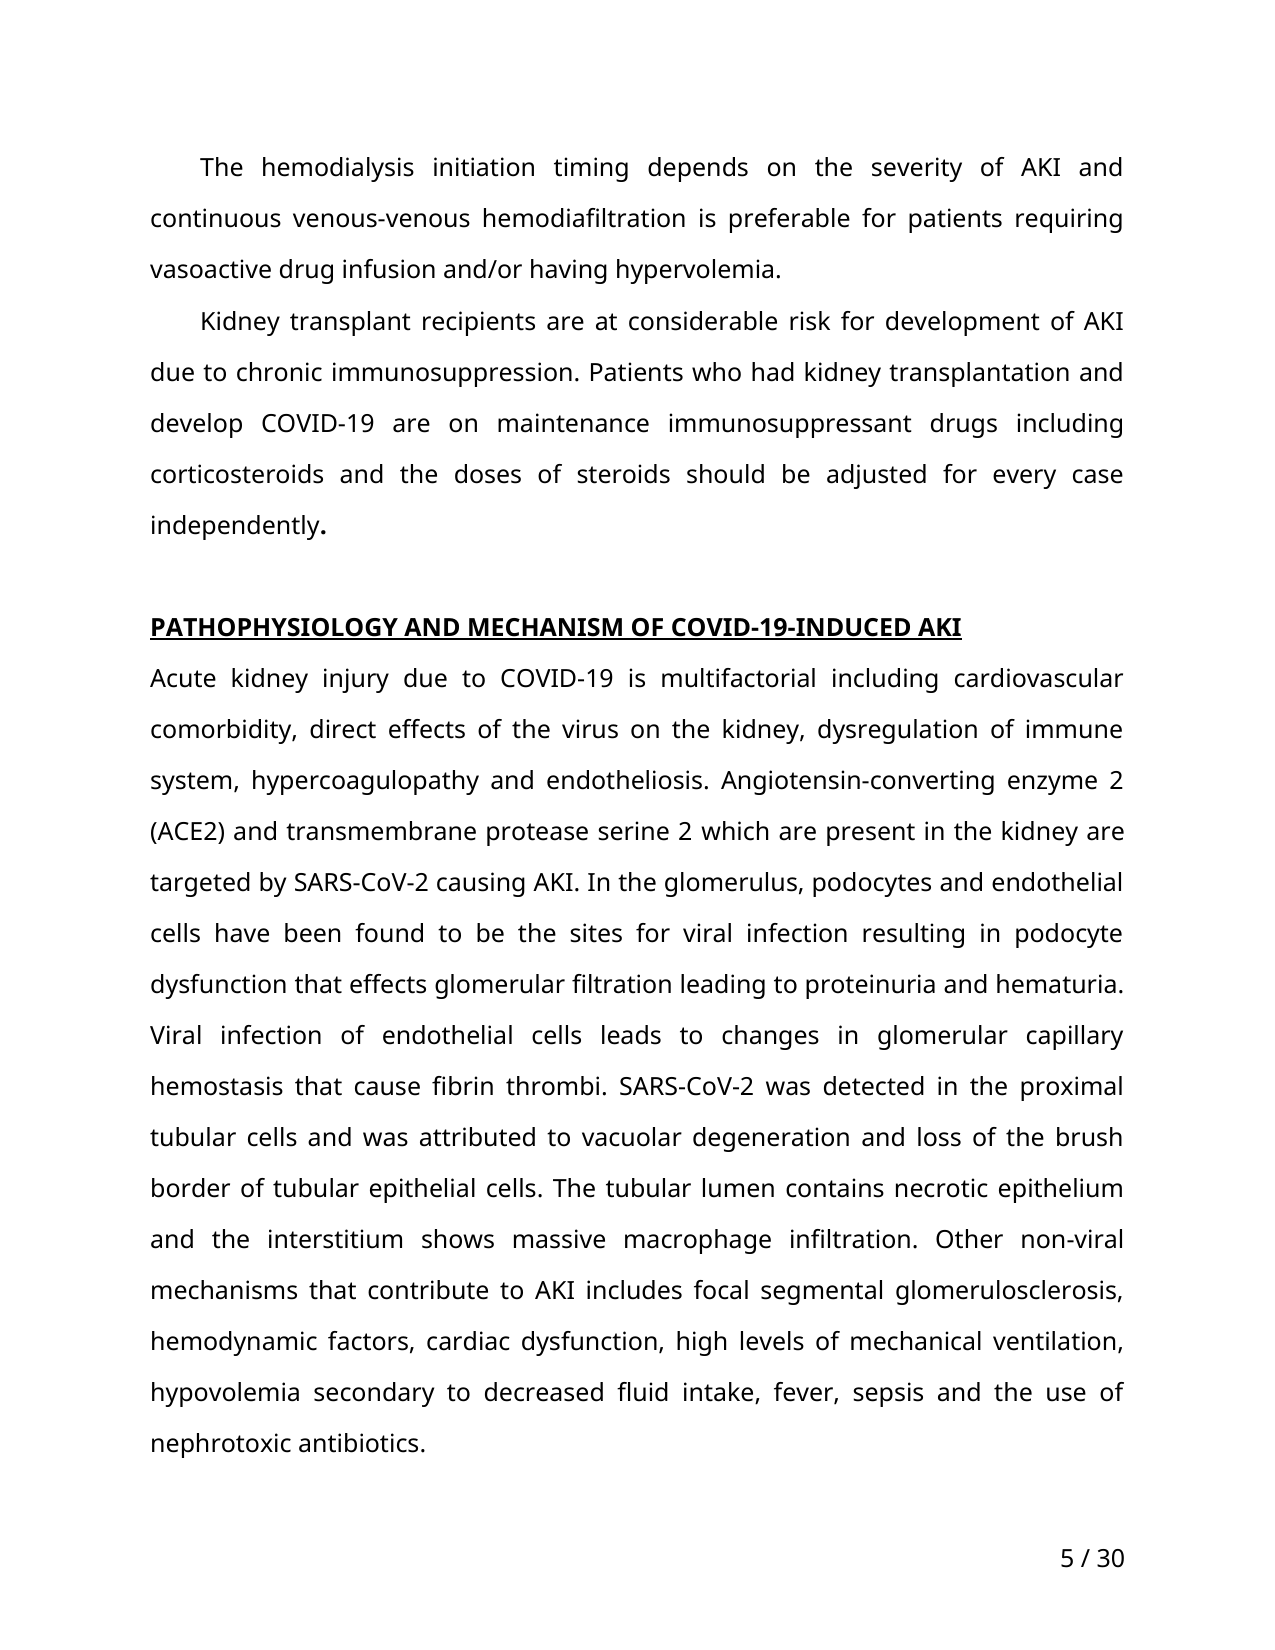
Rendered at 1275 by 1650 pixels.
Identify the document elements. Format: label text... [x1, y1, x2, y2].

text PATHOPHYSIOLOGY AND MECHANISM OF COVID-19-INDUCED AKI [150, 609, 1125, 643]
text The hemodialysis initiation timing depends on the severity of AKI and continuous venous-venous hemodiafiltration is preferable for patients requiring vasoactive drug infusion and/or having hypervolemia. [150, 150, 1125, 286]
text Acute kidney injury due to COVID-19 is multifactorial including cardiovascular comorbidity, direct effects of the virus on the kidney, dysregulation of immune system, hypercoagulopathy and endotheliosis. Angiotensin-converting enzyme 2 (ACE2) and transmembrane protease serine 2 which are present in the kidney are targeted by SARS-CoV-2 causing AKI. In the glomerulus, podocytes and endothelial cells have been found to be the sites for viral infection resulting in podocyte dysfunction that effects glomerular filtration leading to proteinuria and hematuria. Viral infection of endothelial cells leads to changes in glomerular capillary hemostasis that cause fibrin thrombi. SARS-CoV-2 was detected in the proximal tubular cells and was attributed to vacuolar degeneration and loss of the brush border of tubular epithelial cells. The tubular lumen contains necrotic epithelium and the interstitium shows massive macrophage infiltration. Other non-viral mechanisms that contribute to AKI includes focal segmental glomerulosclerosis, hemodynamic factors, cardiac dysfunction, high levels of mechanical ventilation, hypovolemia secondary to decreased fluid intake, fever, sepsis and the use of nephrotoxic antibiotics. [150, 660, 1125, 1460]
text Kidney transplant recipients are at considerable risk for development of AKI due to chronic immunosuppression. Patients who had kidney transplantation and develop COVID-19 are on maintenance immunosuppressant drugs including corticosteroids and the doses of steroids should be adjusted for every case independently. [150, 303, 1125, 541]
